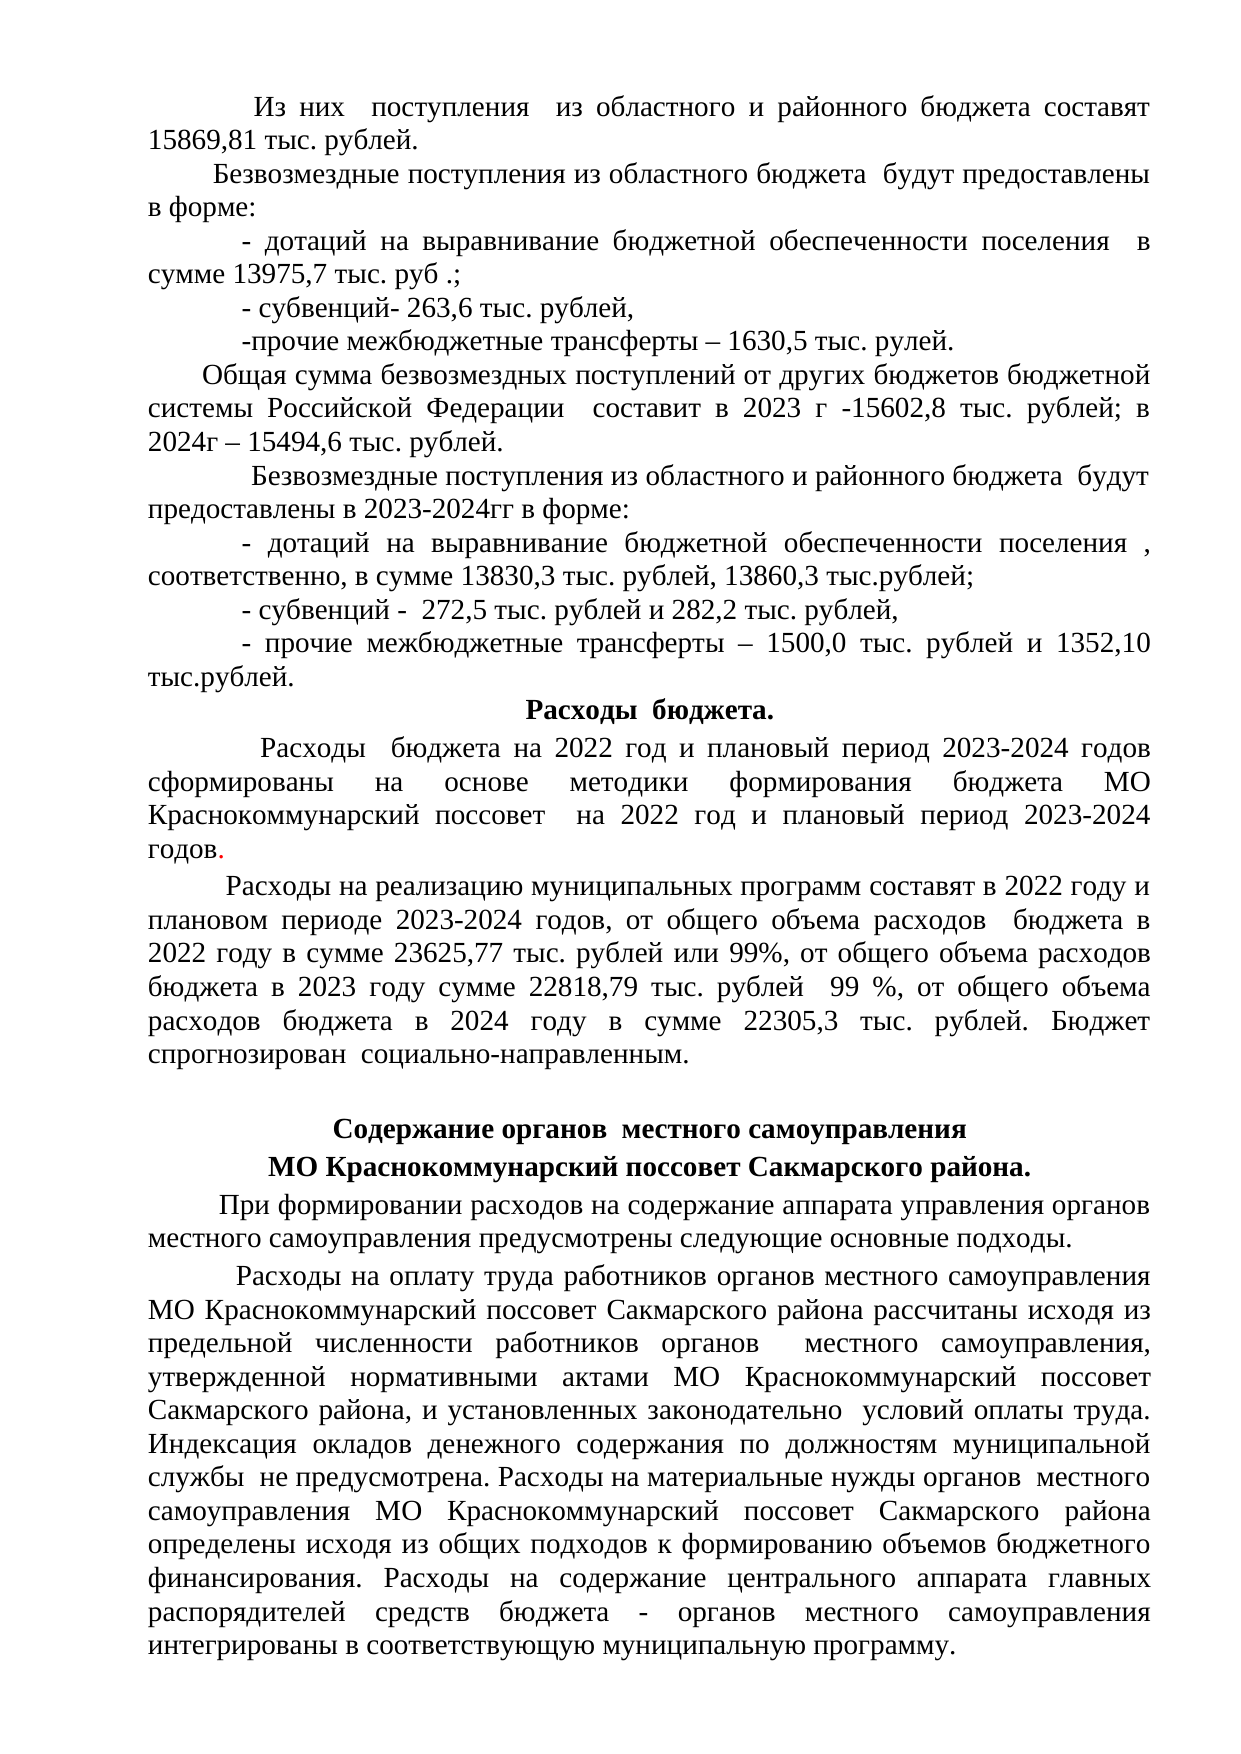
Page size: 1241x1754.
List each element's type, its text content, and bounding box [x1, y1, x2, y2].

text Общая сумма безвозмездных поступлений от других бюджетов бюджетной системы Российской Федерации составит в 2023 г -15602,8 тыс. рублей; в 2024г – 15494,6 тыс. рублей. [148, 357, 1152, 458]
text МО Краснокоммунарский поссовет Сакмарского района. [148, 1149, 1152, 1183]
text -прочие межбюджетные трансферты – 1630,5 тыс. рулей. [148, 323, 1152, 357]
text Безвозмездные поступления из областного и районного бюджета будут предоставлены в 2023-2024гг в форме: [148, 458, 1152, 525]
text Расходы на оплату труда работников органов местного самоуправления МО Краснокоммунарский поссовет Сакмарского района рассчитаны исходя из предельной численности работников органов местного самоуправления, утвержденной нормативными актами МО Краснокоммунарский поссовет Сакмарского района, и установленных законодательно условий оплаты труда. Индексация окладов денежного содержания по должностям муниципальной службы не предусмотрена. Расходы на материальные нужды органов местного самоуправления МО Краснокоммунарский поссовет Сакмарского района определены исходя из общих подходов к формированию объемов бюджетного финансирования. Расходы на содержание центрального аппарата главных распорядителей средств бюджета - органов местного самоуправления интегрированы в соответствующую муниципальную программу. [148, 1258, 1152, 1661]
text Содержание органов местного самоуправления [148, 1112, 1152, 1145]
text Расходы бюджета на 2022 год и плановый период 2023-2024 годов сформированы на основе методики формирования бюджета МО Краснокоммунарский поссовет на 2022 год и плановый период 2023-2024 годов. [148, 730, 1152, 864]
text - дотаций на выравнивание бюджетной обеспеченности поселения в сумме 13975,7 тыс. руб .; [148, 223, 1152, 290]
text - дотаций на выравнивание бюджетной обеспеченности поселения , соответственно, в сумме 13830,3 тыс. рублей, 13860,3 тыс.рублей; [148, 525, 1152, 592]
text - субвенций - 272,5 тыс. рублей и 282,2 тыс. рублей, [148, 592, 1152, 625]
text Безвозмездные поступления из областного бюджета будут предоставлены в форме: [148, 156, 1152, 223]
text Расходы на реализацию муниципальных программ составят в 2022 году и плановом периоде 2023-2024 годов, от общего объема расходов бюджета в 2022 году в сумме 23625,77 тыс. рублей или 99%, от общего объема расходов бюджета в 2023 году сумме 22818,79 тыс. рублей 99 %, от общего объема расходов бюджета в 2024 году в сумме 22305,3 тыс. рублей. Бюджет спрогнозирован социально-направленным. [148, 868, 1152, 1070]
text При формировании расходов на содержание аппарата управления органов местного самоуправления предусмотрены следующие основные подходы. [148, 1187, 1152, 1254]
text Из них поступления из областного и районного бюджета составят 15869,81 тыс. рублей. [148, 89, 1152, 156]
text - субвенций- 263,6 тыс. рублей, [148, 290, 1152, 323]
text Расходы бюджета. [148, 692, 1152, 726]
text - прочие межбюджетные трансферты – 1500,0 тыс. рублей и 1352,10 тыс.рублей. [148, 625, 1152, 692]
